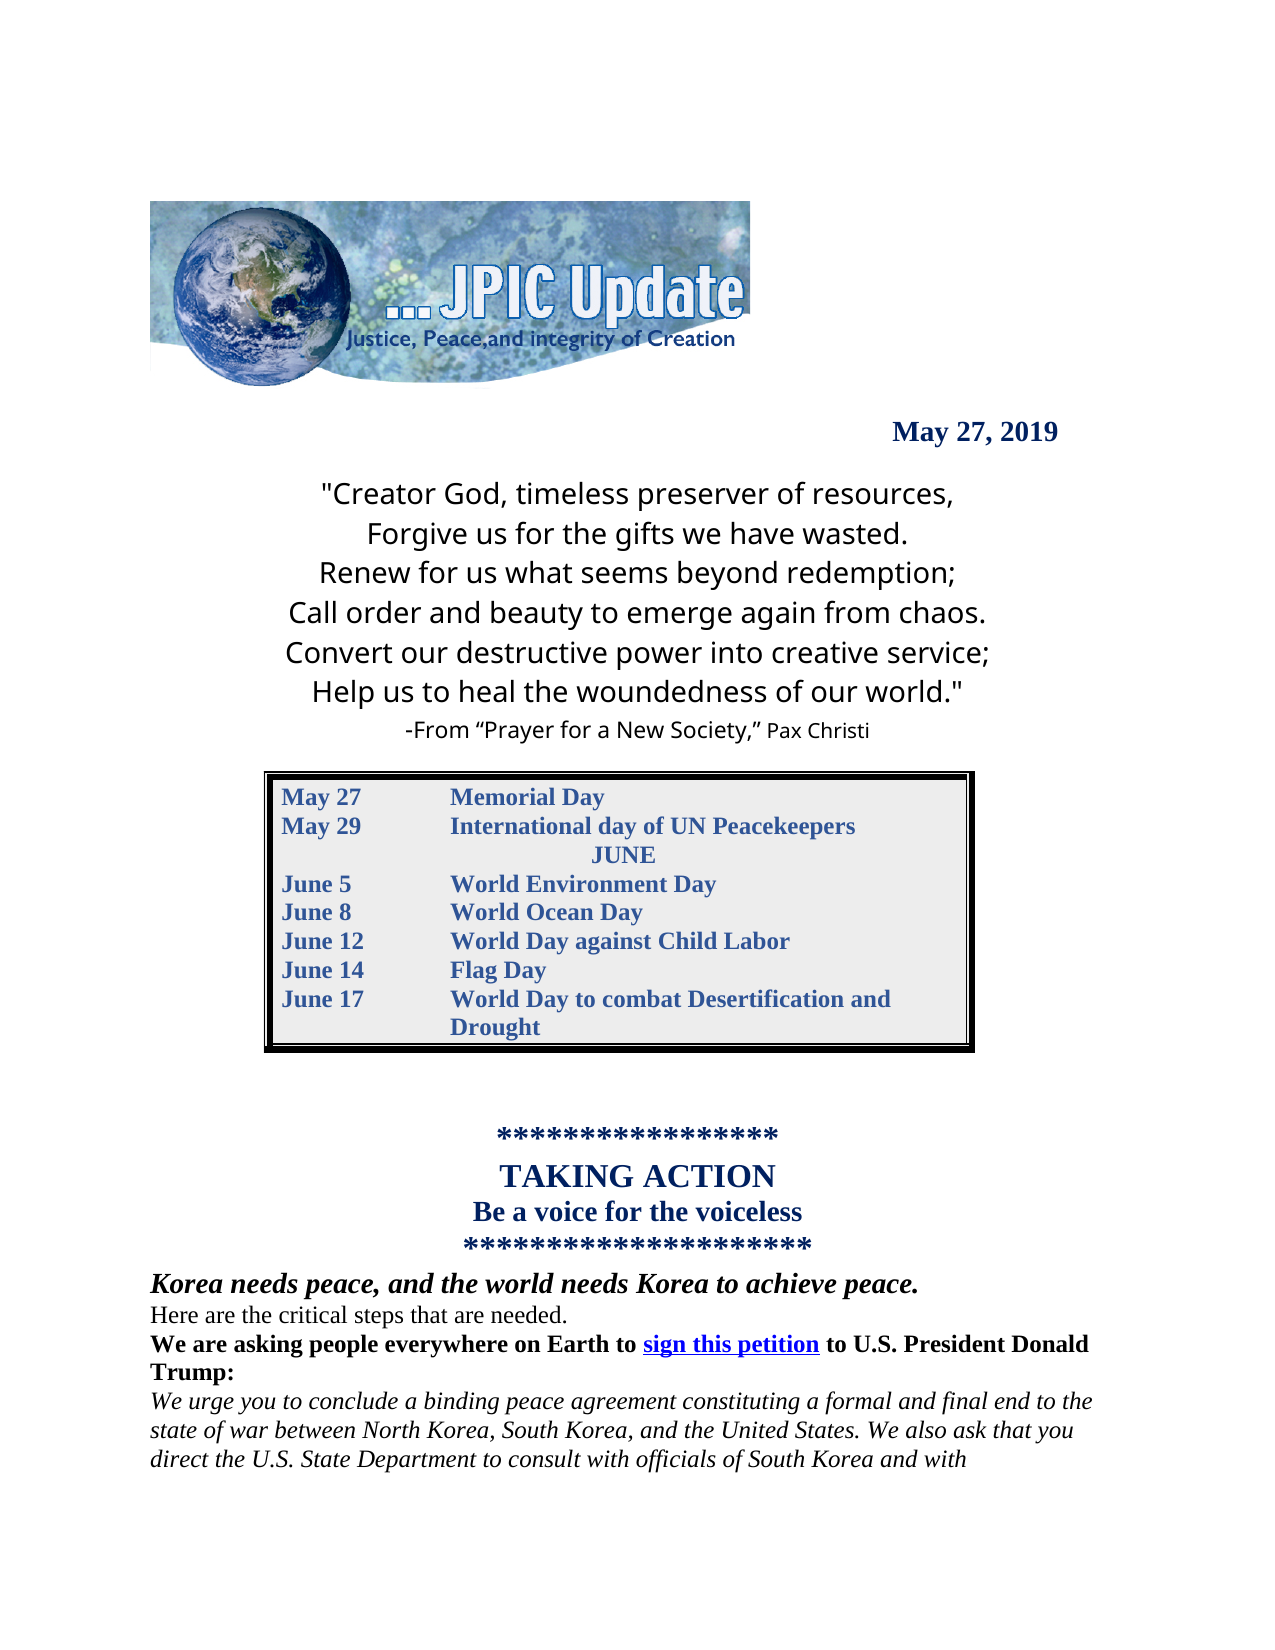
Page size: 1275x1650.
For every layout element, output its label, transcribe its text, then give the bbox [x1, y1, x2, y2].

text June 5 World Environment Day [273, 857, 966, 886]
text May 27 Memorial Day [273, 780, 966, 800]
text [150, 1386, 1125, 1472]
text We are asking people everywhere on Earth to sign this petition to U.S. President Donald Trump: [150, 1329, 1125, 1386]
text June 14 Flag Day [273, 943, 966, 972]
text June 12 World Day against Child Labor [273, 915, 966, 943]
text June 8 World Ocean Day [273, 886, 966, 915]
picture [150, 201, 750, 389]
text Korea needs peace, and the world needs Korea to achieve peace. [150, 1266, 1125, 1300]
text ***************** [150, 1118, 1125, 1156]
text TAKING ACTION [150, 1156, 1125, 1194]
text May 29 International day of UN Peacekeepers [273, 800, 966, 828]
text "Creator God, timeless preserver of resources, Forgive us for the gifts we have wasted. Renew for us what seems beyond redemption; Call order and beauty to emerge again from chaos. Convert our destructive power into creative service; Help us to heal the woundedness of our world." [150, 473, 1125, 711]
text -From “Prayer for a New Society,” Pax Christi [150, 711, 1125, 746]
text Here are the critical steps that are needed. [150, 1300, 1125, 1329]
text May 27, 2019 [750, 414, 1125, 447]
text JUNE [273, 828, 966, 857]
text June 17 World Day to combat Desertification and Drought [273, 972, 966, 1043]
text Be a voice for the voiceless ********************* [150, 1194, 1125, 1266]
